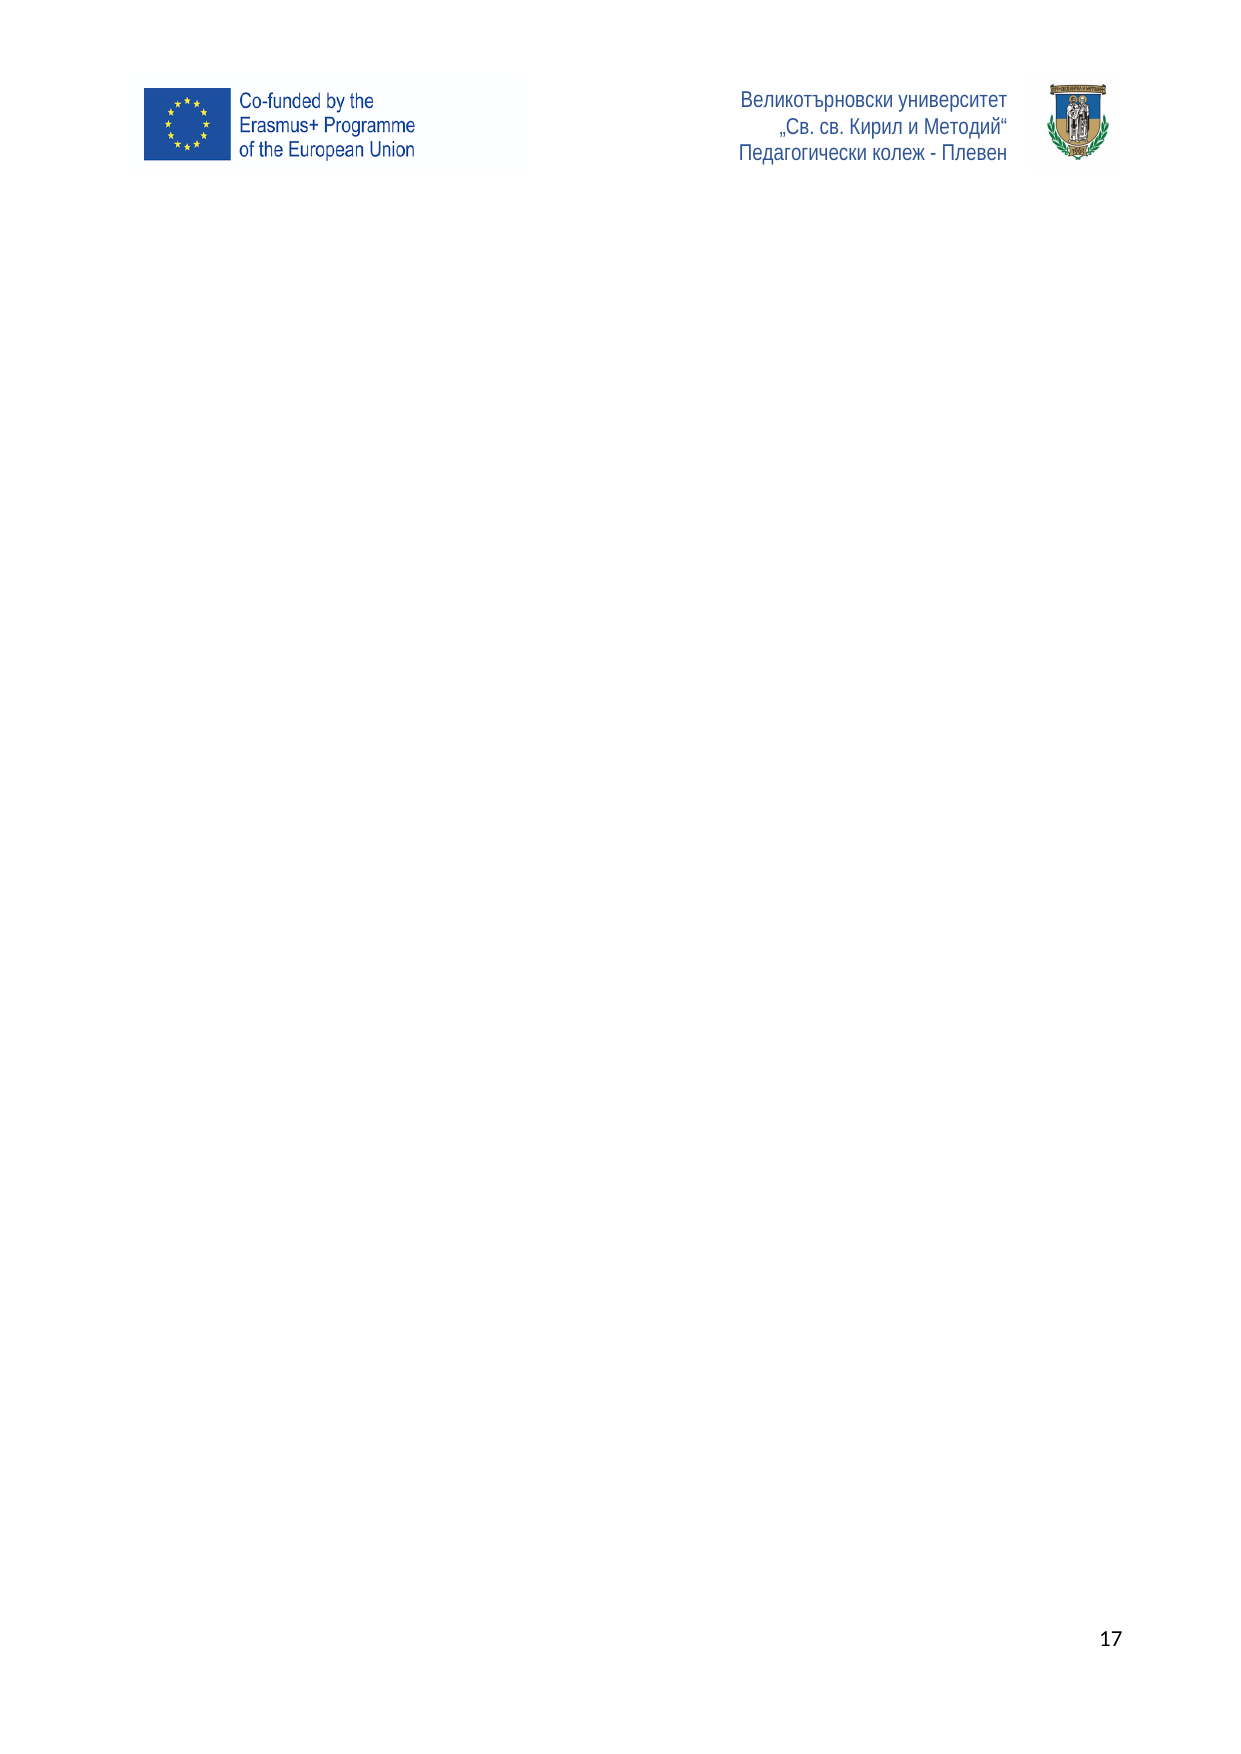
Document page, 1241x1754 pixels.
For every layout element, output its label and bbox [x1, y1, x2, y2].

picture [1029, 73, 1122, 171]
picture [129, 73, 527, 173]
